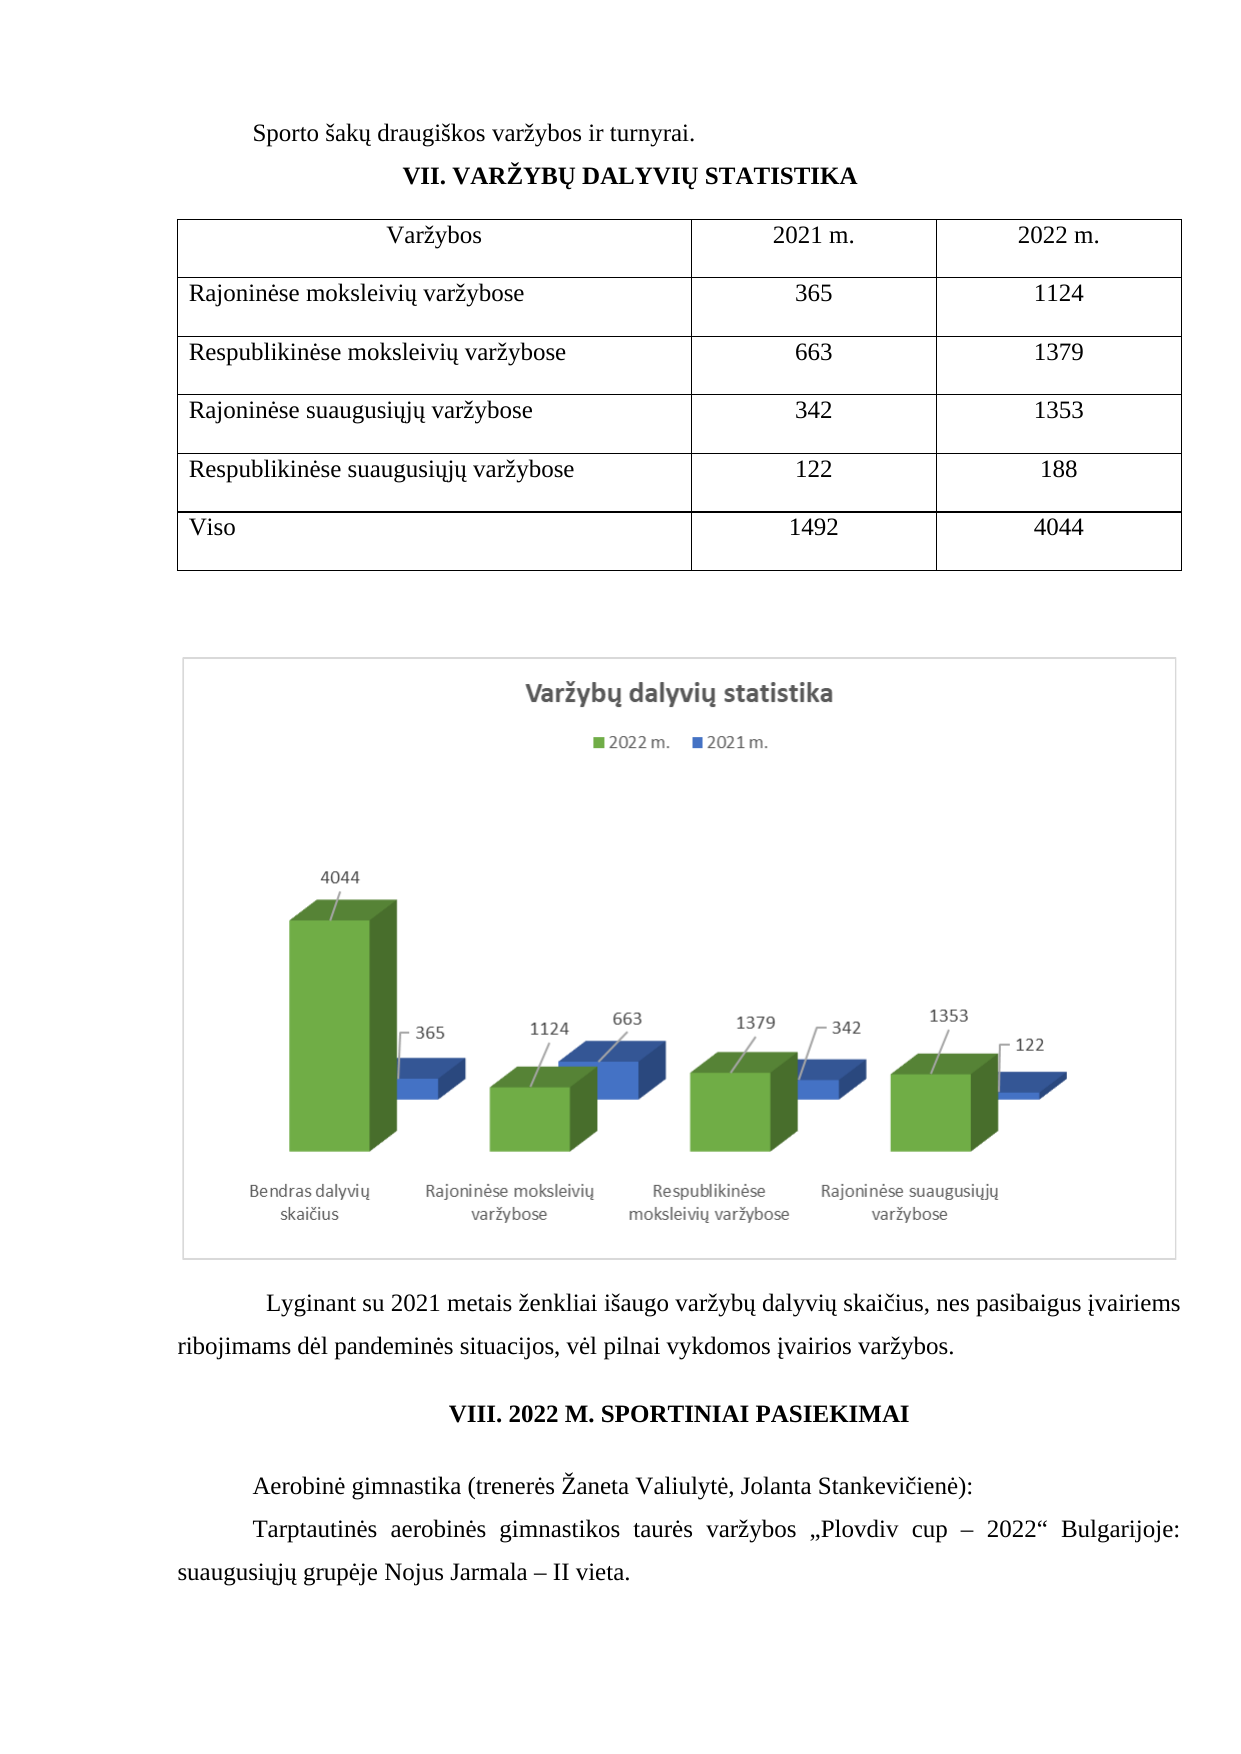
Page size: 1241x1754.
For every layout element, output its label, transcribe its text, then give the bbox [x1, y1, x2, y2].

subtitle VII. VARŽYBŲ DALYVIŲ STATISTIKA [327, 161, 1181, 190]
table_cell Rajoninėse suaugusiųjų varžybose [178, 395, 691, 453]
table_cell Respublikinėse suaugusiųjų varžybose [178, 454, 691, 511]
text Tarptautinės aerobinės gimnastikos taurės varžybos „Plovdiv cup – 2022“ Bulgarijoje: suaugusiųjų grupėje Nojus Jarmala – II vieta. [177, 1514, 1181, 1586]
table_header 2021 m. [692, 220, 936, 277]
table_cell 1353 [937, 395, 1181, 453]
picture [182, 657, 1177, 1260]
text Sporto šakų draugiškos varžybos ir turnyrai. [177, 118, 1181, 147]
table_cell 4044 [937, 513, 1181, 570]
table_cell Viso [178, 513, 691, 570]
table_cell 1124 [937, 278, 1181, 336]
table_cell 1379 [937, 337, 1181, 394]
table_cell Respublikinėse moksleivių varžybose [178, 337, 691, 394]
text VIII. 2022 M. SPORTINIAI PASIEKIMAI [177, 1399, 1181, 1428]
table_cell 122 [692, 454, 936, 511]
table_cell 365 [692, 278, 936, 336]
table_cell 342 [692, 395, 936, 453]
table_cell 188 [937, 454, 1181, 511]
table_header Varžybos [178, 220, 691, 277]
table_cell Rajoninėse moksleivių varžybose [178, 278, 691, 336]
table_header 2022 m. [937, 220, 1181, 277]
text Aerobinė gimnastika (trenerės Žaneta Valiulytė, Jolanta Stankevičienė): [177, 1471, 1181, 1500]
table_cell 663 [692, 337, 936, 394]
text Lyginant su 2021 metais ženkliai išaugo varžybų dalyvių skaičius, nes pasibaigus įvairiems ribojimams dėl pandeminės situacijos, vėl pilnai vykdomos įvairios varžybos. [177, 1288, 1181, 1360]
table_cell 1492 [692, 513, 936, 570]
